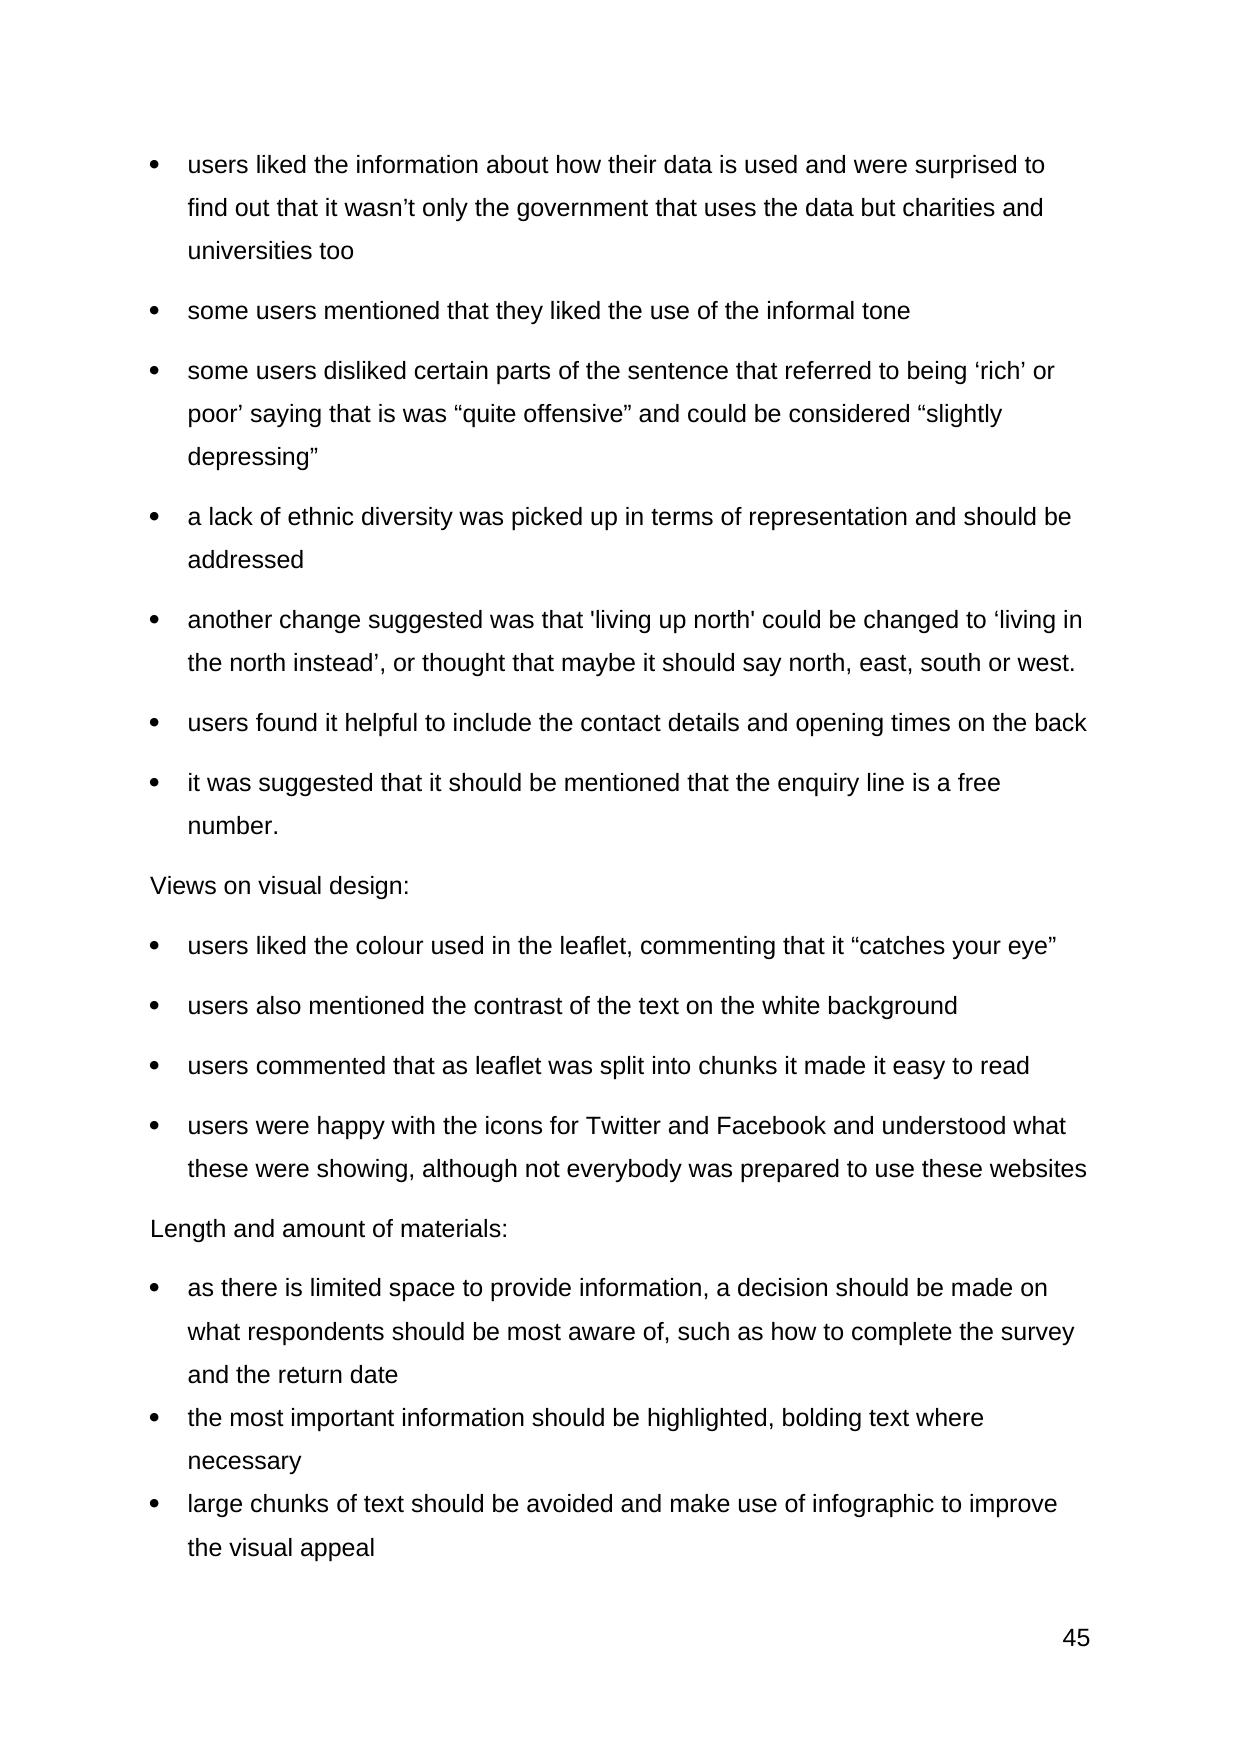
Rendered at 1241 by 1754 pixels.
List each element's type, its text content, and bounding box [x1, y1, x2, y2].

list the most important information should be highlighted, bolding text where necessary [150, 1403, 1090, 1475]
list users were happy with the icons for Twitter and Facebook and understood what these were showing, although not everybody was prepared to use these websites [150, 1111, 1090, 1183]
list some users mentioned that they liked the use of the informal tone [150, 296, 1090, 325]
list a lack of ethnic diversity was picked up in terms of representation and should be addressed [150, 502, 1090, 574]
list some users disliked certain parts of the sentence that referred to being ‘rich’ or poor’ saying that is was “quite offensive” and could be considered “slightly depressing” [150, 356, 1090, 471]
list users found it helpful to include the contact details and opening times on the back [150, 708, 1090, 737]
list it was suggested that it should be mentioned that the enquiry line is a free number. [150, 768, 1090, 840]
list as there is limited space to provide information, a decision should be made on what respondents should be most aware of, such as how to complete the survey and the return date [150, 1273, 1090, 1388]
list users also mentioned the contrast of the text on the white background [150, 991, 1090, 1020]
text Length and amount of materials: [150, 1214, 1090, 1242]
text Views on visual design: [150, 871, 1090, 900]
list users liked the information about how their data is used and were surprised to find out that it wasn’t only the government that uses the data but charities and universities too [150, 150, 1090, 265]
list users commented that as leaflet was split into chunks it made it easy to read [150, 1051, 1090, 1079]
list large chunks of text should be avoided and make use of infographic to improve the visual appeal [150, 1489, 1090, 1561]
list users liked the colour used in the leaflet, commenting that it “catches your eye” [150, 931, 1090, 960]
list another change suggested was that 'living up north' could be changed to ‘living in the north instead’, or thought that maybe it should say north, east, south or west. [150, 605, 1090, 677]
